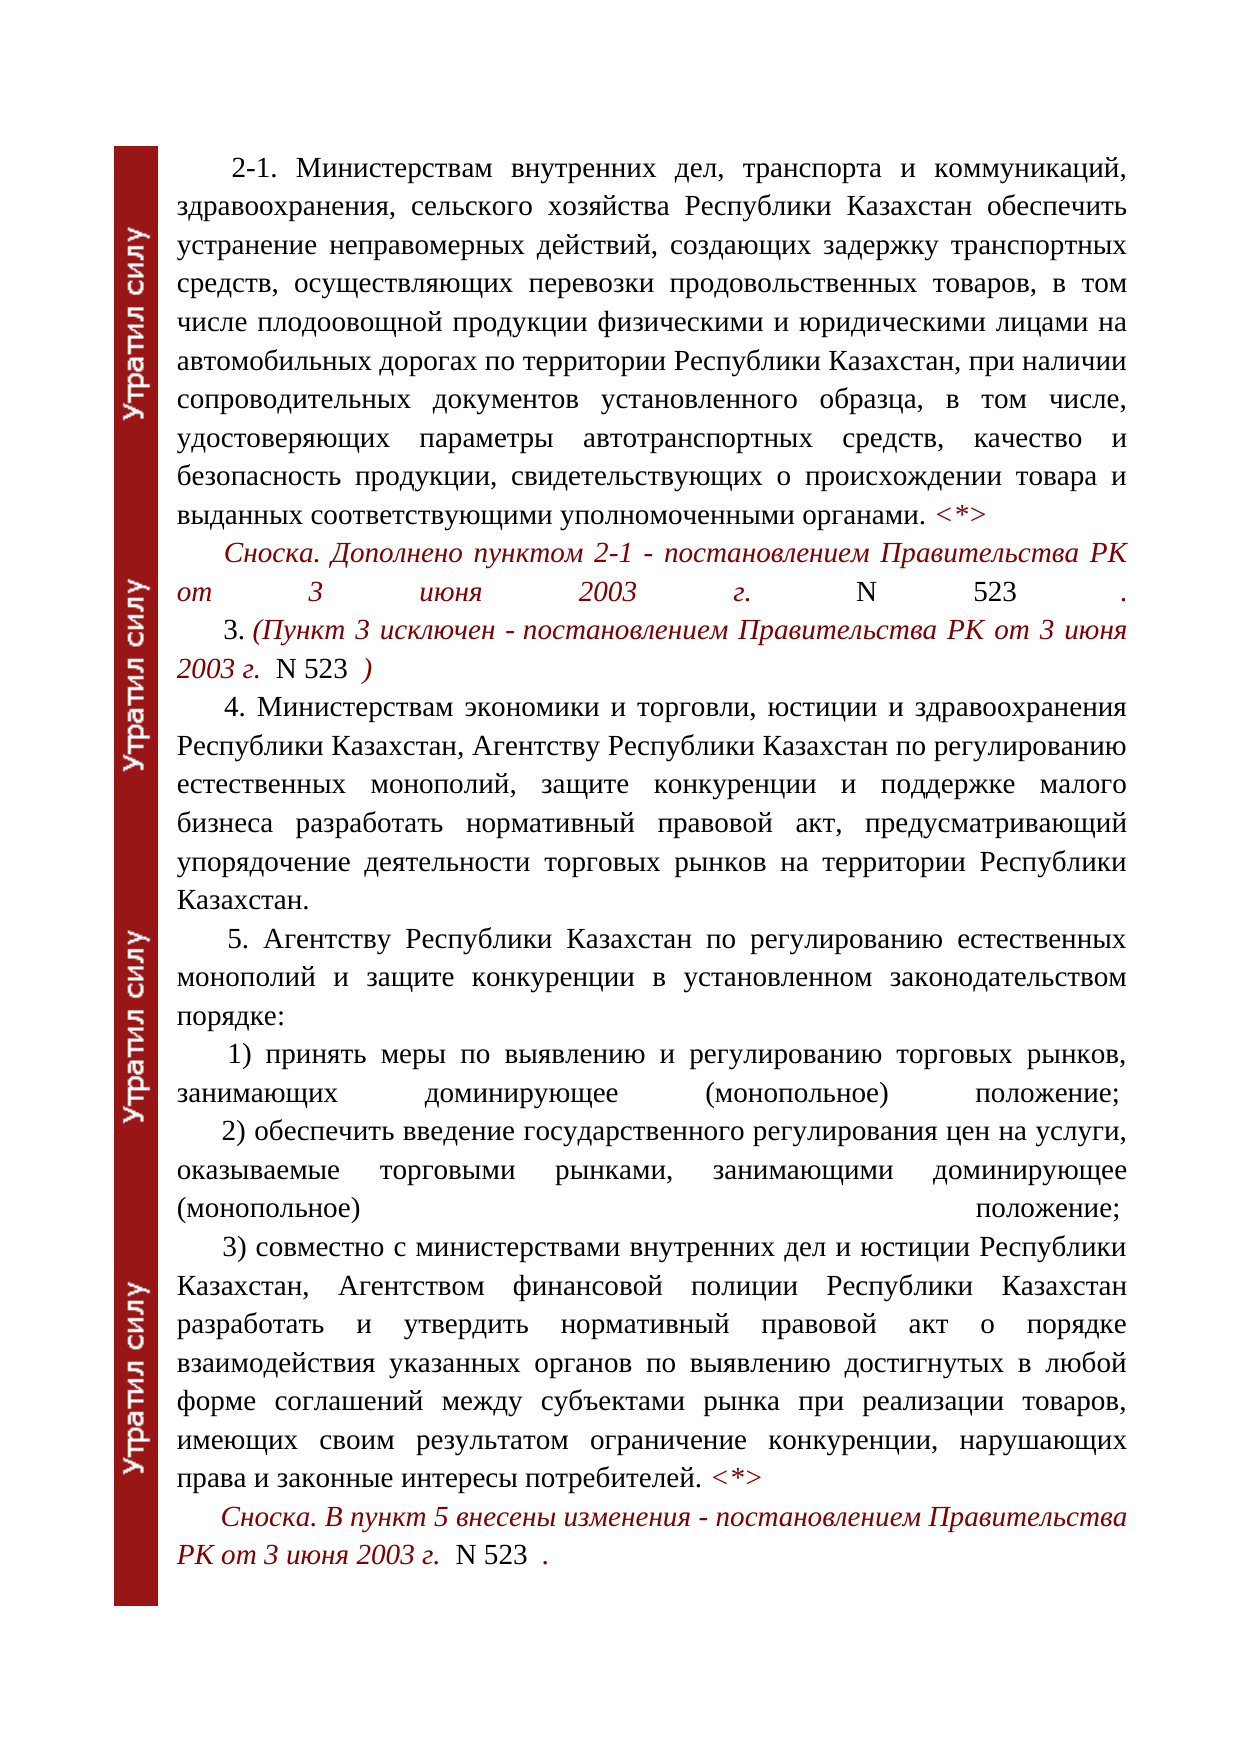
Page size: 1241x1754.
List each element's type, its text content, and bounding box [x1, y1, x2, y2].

picture [114, 684, 158, 689]
picture [114, 916, 158, 921]
picture [114, 146, 158, 150]
picture [114, 1571, 158, 1606]
picture [114, 530, 158, 535]
text Сноска. Дополнено пунктом 2-1 - постановлением Правительства РК от 3 июня 2003 г. N 523 . 3. (Пункт 3 исключен - постановлением Правительства РК от 3 июня 2003 г. N 523 ) [112, 535, 1128, 684]
text Сноска. В пункт 5 внесены изменения - постановлением Правительства РК от 3 июня 2003 г. N 523 . [112, 1499, 1128, 1571]
text 5. Агентству Республики Казахстан по регулированию естественных монополий и защите конкуренции в установленном законодательством порядке: 1) принять меры по выявлению и регулированию торговых рынков, занимающих доминирующее (монопольное) положение; 2) обеспечить введение государственного регулирования цен на услуги, оказываемые торговыми рынками, занимающими доминирующее (монопольное) положение; 3) совместно с министерствами внутренних дел и юстиции Республики Казахстан, Агентством финансовой полиции Республики Казахстан разработать и утвердить нормативный правовой акт о порядке взаимодействия указанных органов по выявлению достигнутых в любой форме соглашений между субъектами рынка при реализации товаров, имеющих своим результатом ограничение конкуренции, нарушающих права и законные интересы потребителей. <*> [112, 921, 1128, 1494]
picture [114, 1494, 158, 1499]
text 2-1. Министерствам внутренних дел, транспорта и коммуникаций, здравоохранения, сельского хозяйства Республики Казахстан обеспечить устранение неправомерных действий, создающих задержку транспортных средств, осуществляющих перевозки продовольственных товаров, в том числе плодоовощной продукции физическими и юридическими лицами на автомобильных дорогах по территории Республики Казахстан, при наличии сопроводительных документов установленного образца, в том числе, удостоверяющих параметры автотранспортных средств, качество и безопасность продукции, свидетельствующих о происхождении товара и выданных соответствующими уполномоченными органами. <*> [112, 150, 1128, 530]
text 4. Министерствам экономики и торговли, юстиции и здравоохранения Республики Казахстан, Агентству Республики Казахстан по регулированию естественных монополий, защите конкуренции и поддержке малого бизнеса разработать нормативный правовой акт, предусматривающий упорядочение деятельности торговых рынков на территории Республики Казахстан. [112, 689, 1128, 916]
